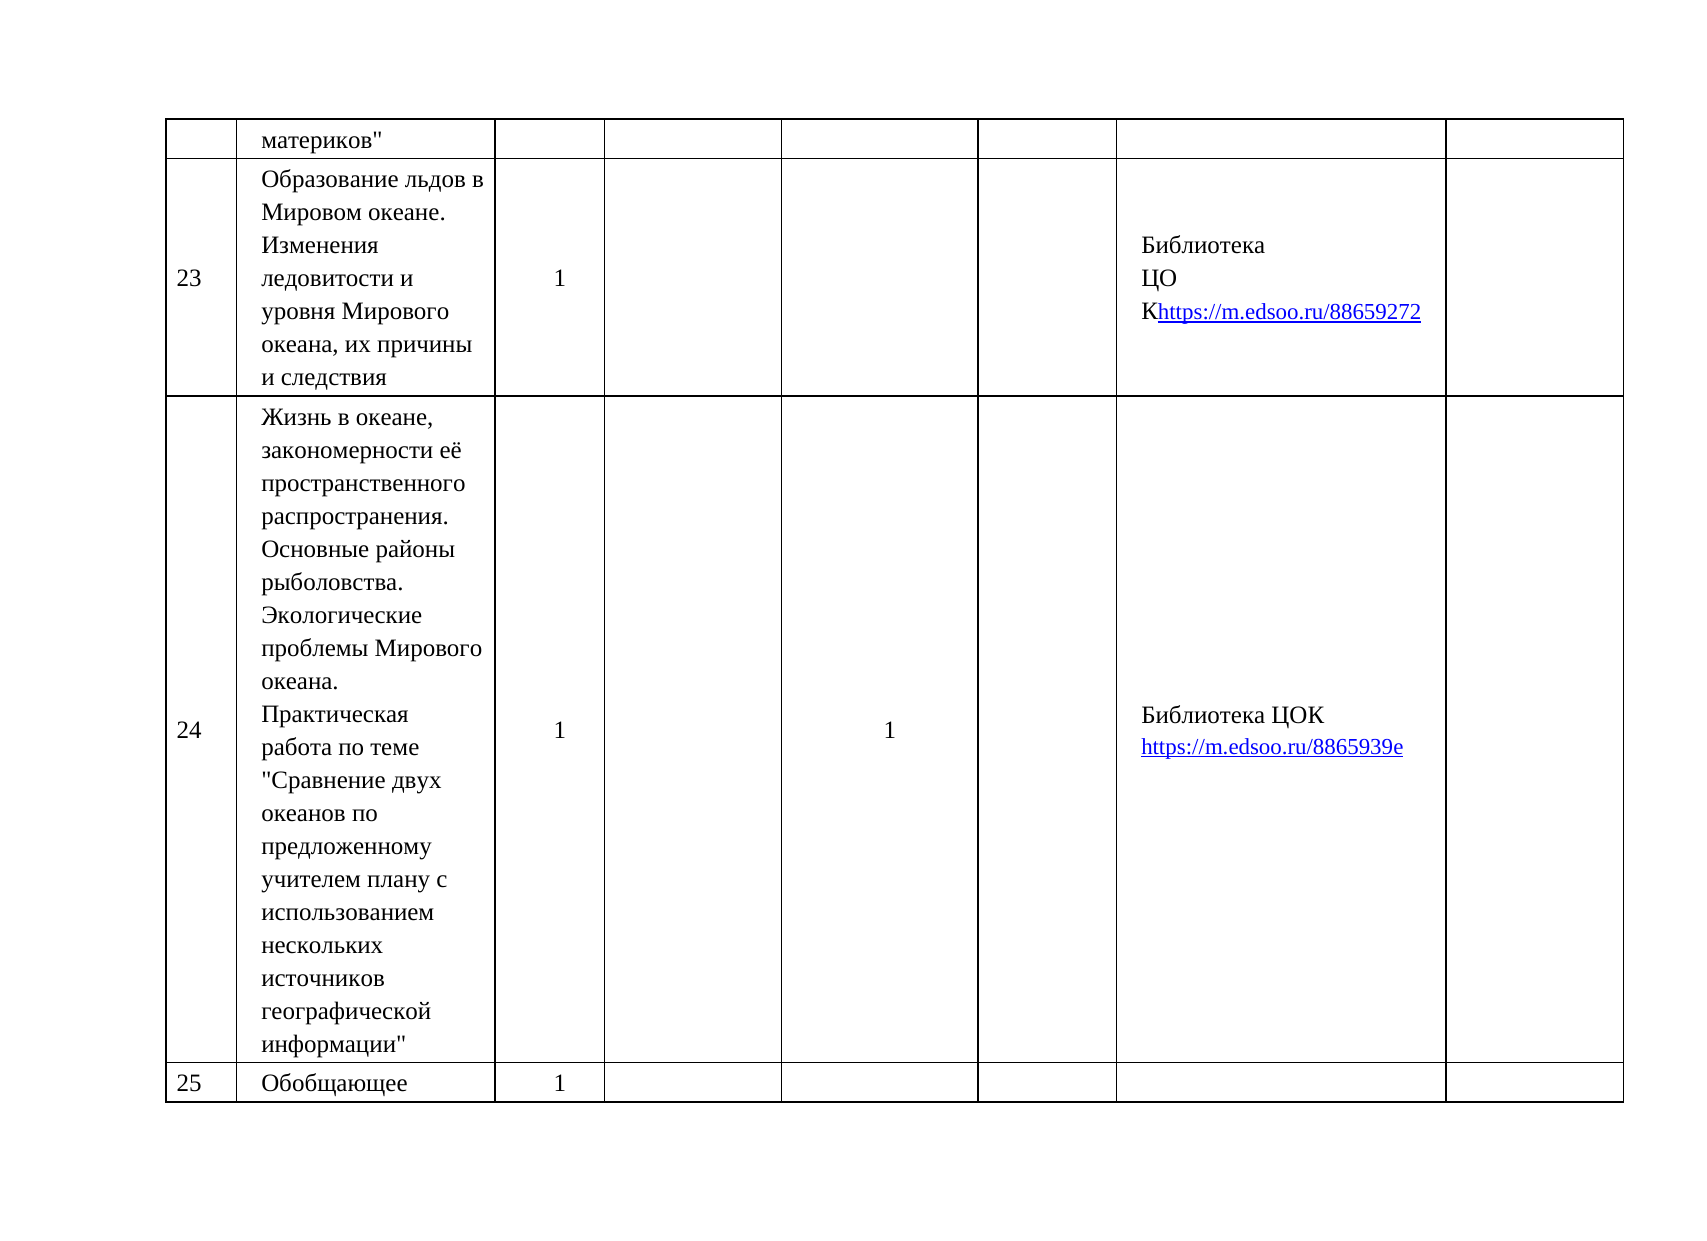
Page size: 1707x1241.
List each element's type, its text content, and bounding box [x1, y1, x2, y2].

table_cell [237, 1063, 494, 1101]
table_cell 23 [167, 159, 236, 395]
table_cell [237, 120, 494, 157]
table_cell 1 [496, 1063, 604, 1101]
table_cell [979, 1063, 1116, 1101]
table_cell [782, 159, 977, 395]
table_cell [1447, 1063, 1623, 1101]
table_cell [979, 159, 1116, 395]
table_cell 1 [496, 397, 604, 1062]
table_cell 1 [496, 159, 604, 395]
table_cell 25 [167, 1063, 236, 1101]
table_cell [1117, 120, 1445, 157]
table_cell [605, 1063, 781, 1101]
table_cell [782, 120, 977, 157]
table_cell [605, 159, 781, 395]
table_cell Жизнь в океане, закономерности её пространственного распространения. Основные районы рыболовства. Экологические проблемы Мирового океана. Практическая работа по теме "Сравнение двух океанов по предложенному учителем плану с использованием нескольких источников географической информации" [237, 397, 494, 1062]
table_cell [1117, 1063, 1445, 1101]
table_cell [605, 397, 781, 1062]
table_cell [1447, 397, 1623, 1062]
table_cell [1447, 120, 1623, 157]
table_cell [605, 120, 781, 157]
table_cell 1 [496, 120, 604, 157]
table_cell 24 [167, 397, 236, 1062]
table_cell 22 [167, 120, 236, 157]
table_cell [979, 120, 1116, 157]
table_cell [782, 1063, 977, 1101]
table_cell Библиотека ЦОКhttps://m.edsoo.ru/88659272 [1117, 159, 1445, 395]
table_cell 1 [782, 397, 977, 1062]
table_cell Библиотека ЦОК https://m.edsoo.ru/8865939e [1117, 397, 1445, 1062]
table_cell [1447, 159, 1623, 395]
table_cell [979, 397, 1116, 1062]
table_cell Образование льдов в Мировом океане. Изменения ледовитости и уровня Мирового океана, их причины и следствия [237, 159, 494, 395]
